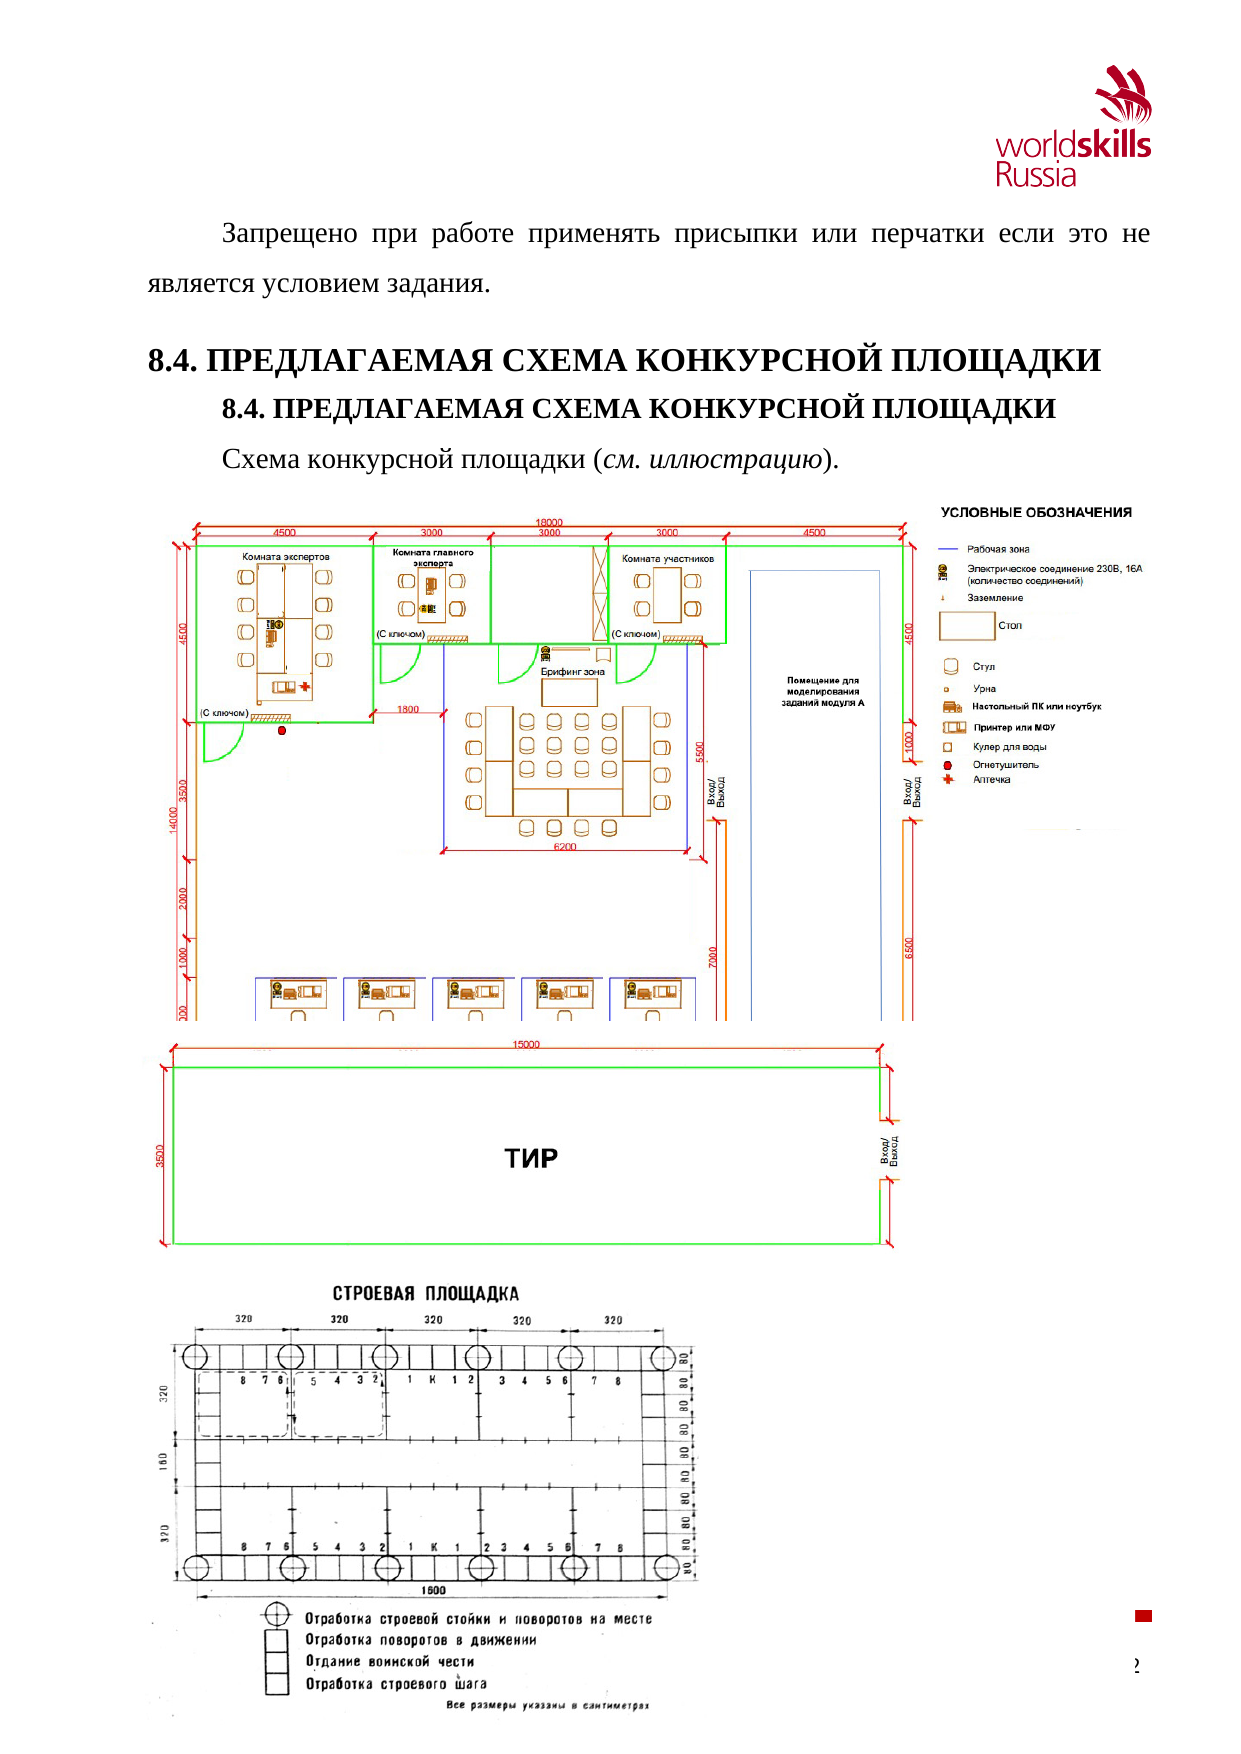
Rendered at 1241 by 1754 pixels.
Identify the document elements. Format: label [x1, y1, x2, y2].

picture [131, 493, 1159, 1725]
picture [996, 65, 1152, 187]
